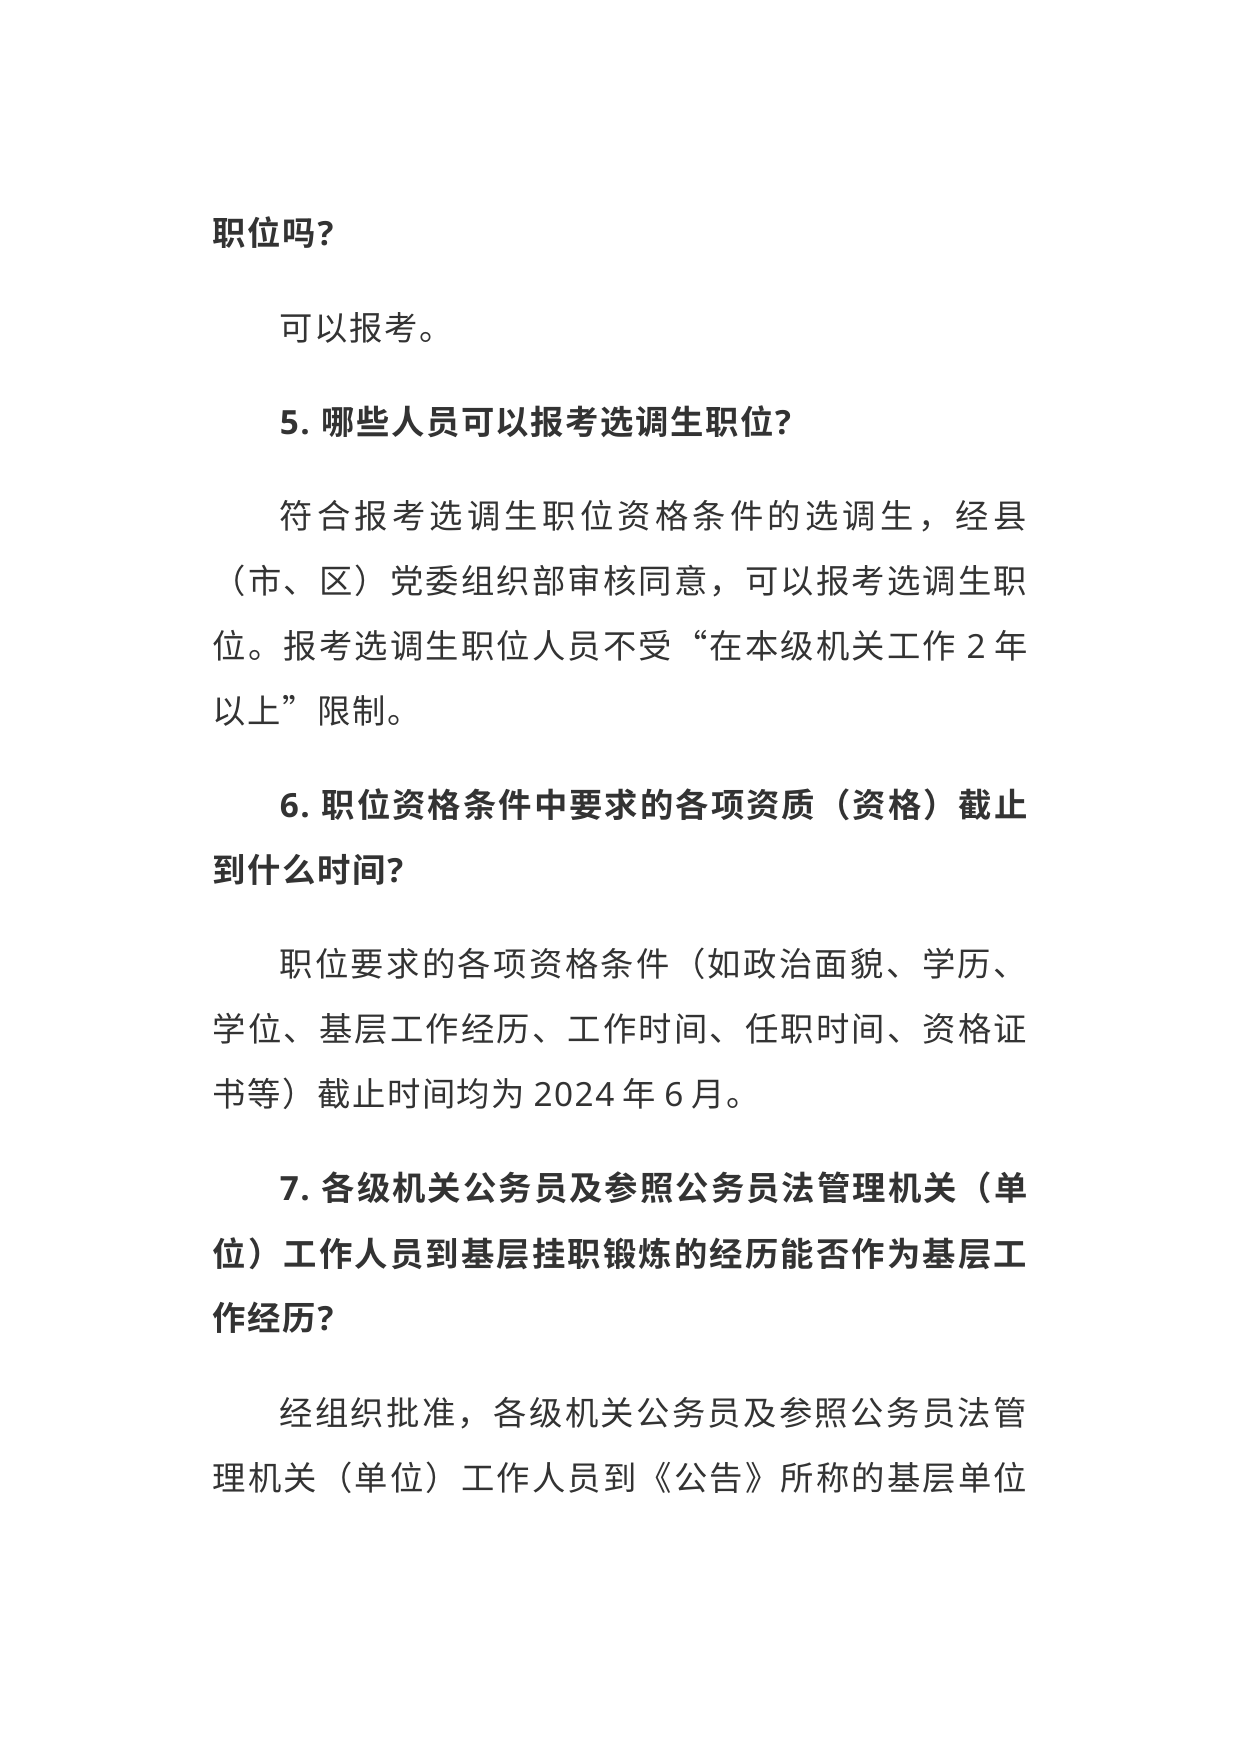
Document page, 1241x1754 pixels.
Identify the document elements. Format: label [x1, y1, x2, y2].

table_cell [188, 162, 1053, 1516]
